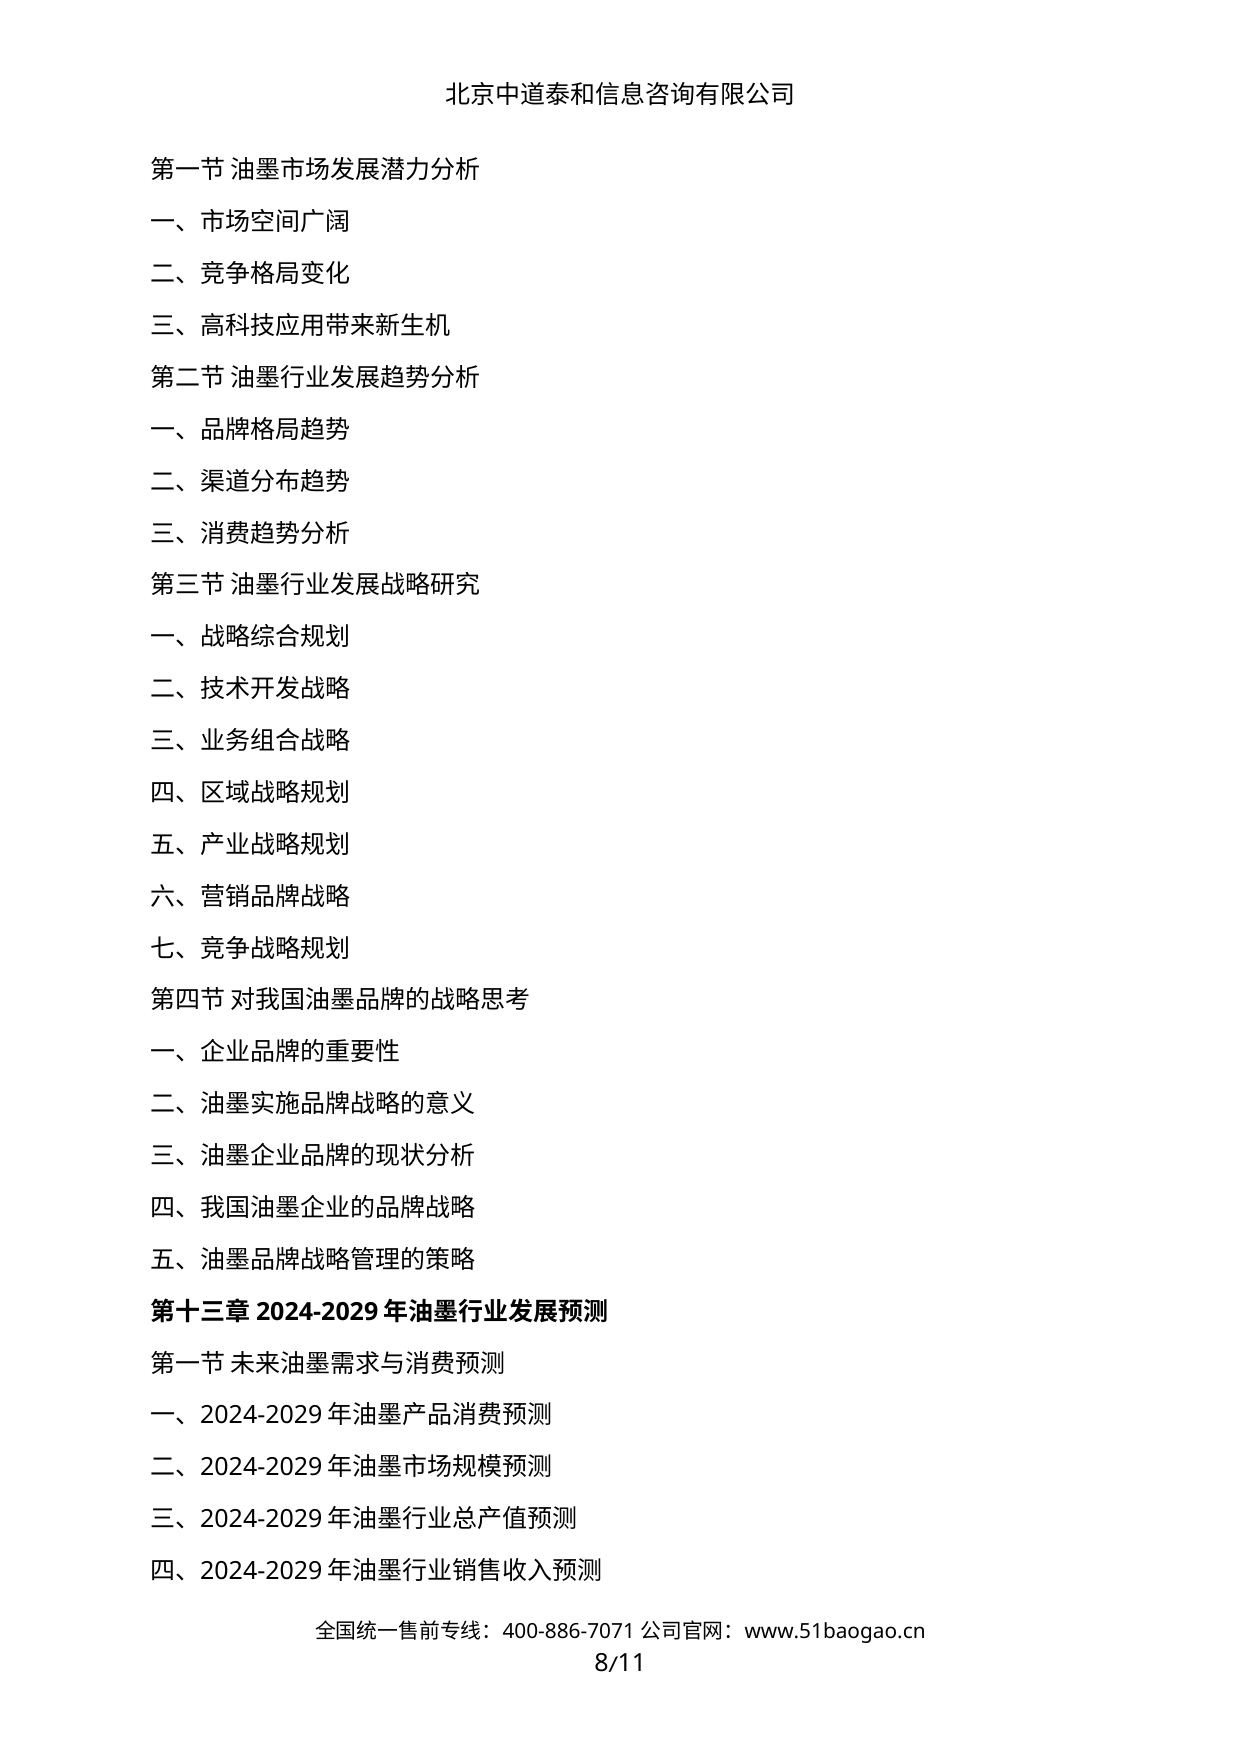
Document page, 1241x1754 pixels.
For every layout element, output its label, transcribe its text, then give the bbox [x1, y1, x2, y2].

text 二、2024-2029年油墨市场规模预测 [150, 1447, 1090, 1483]
text 三、油墨企业品牌的现状分析 [150, 1136, 1090, 1172]
text 第四节 对我国油墨品牌的战略思考 [150, 980, 1090, 1016]
text 一、市场空间广阔 [150, 202, 1090, 238]
text 二、竞争格局变化 [150, 254, 1090, 290]
text 第十三章 2024-2029年油墨行业发展预测 [150, 1291, 1090, 1327]
text 六、营销品牌战略 [150, 876, 1090, 912]
text 二、渠道分布趋势 [150, 461, 1090, 497]
text 七、竞争战略规划 [150, 928, 1090, 964]
text 第一节 油墨市场发展潜力分析 [150, 150, 1090, 186]
text 五、油墨品牌战略管理的策略 [150, 1239, 1090, 1276]
text 三、高科技应用带来新生机 [150, 306, 1090, 342]
text 一、企业品牌的重要性 [150, 1032, 1090, 1068]
text 第二节 油墨行业发展趋势分析 [150, 357, 1090, 394]
text 四、区域战略规划 [150, 772, 1090, 809]
text 一、2024-2029年油墨产品消费预测 [150, 1395, 1090, 1431]
text 一、战略综合规划 [150, 617, 1090, 653]
text 四、我国油墨企业的品牌战略 [150, 1187, 1090, 1224]
text 三、业务组合战略 [150, 721, 1090, 757]
text 三、消费趋势分析 [150, 513, 1090, 549]
text 二、技术开发战略 [150, 669, 1090, 705]
text 三、2024-2029年油墨行业总产值预测 [150, 1499, 1090, 1535]
text 一、品牌格局趋势 [150, 409, 1090, 446]
text 第三节 油墨行业发展战略研究 [150, 565, 1090, 601]
text 四、2024-2029年油墨行业销售收入预测 [150, 1551, 1090, 1587]
text 第一节 未来油墨需求与消费预测 [150, 1343, 1090, 1379]
text 五、产业战略规划 [150, 824, 1090, 861]
text 二、油墨实施品牌战略的意义 [150, 1084, 1090, 1120]
